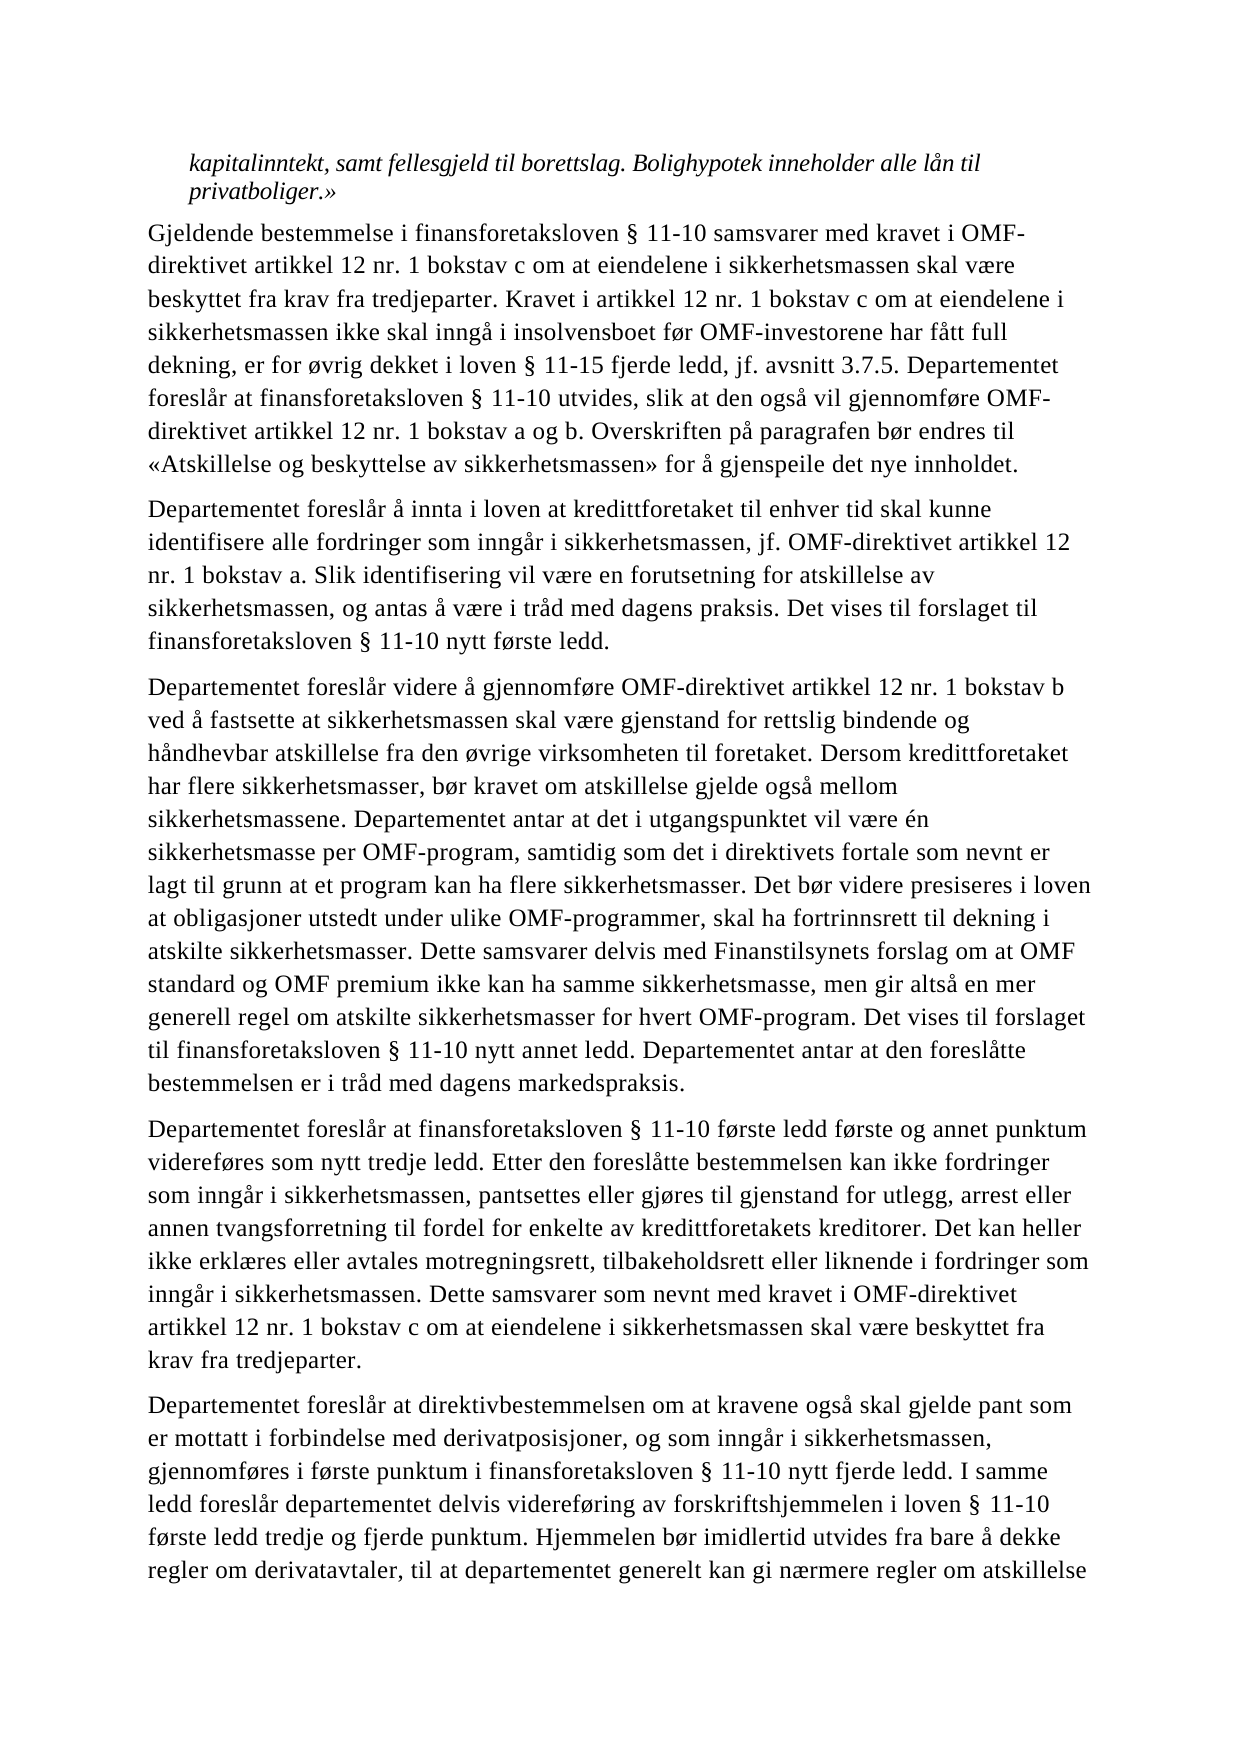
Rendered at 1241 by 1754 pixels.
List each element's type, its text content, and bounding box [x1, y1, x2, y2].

text Departementet foreslår å innta i loven at kredittforetaket til enhver tid skal kunne identifisere alle fordringer som inngår i sikkerhetsmassen, jf. OMF-direktivet artikkel 12 nr. 1 bokstav a. Slik identifisering vil være en forutsetning for atskillelse av sikkerhetsmassen, og antas å være i tråd med dagens praksis. Det vises til forslaget til finansforetaksloven § 11-10 nytt første ledd. [148, 494, 1093, 655]
text Gjeldende bestemmelse i finansforetaksloven § 11-10 samsvarer med kravet i OMF-direktivet artikkel 12 nr. 1 bokstav c om at eiendelene i sikkerhetsmassen skal være beskyttet fra krav fra tredjeparter. Kravet i artikkel 12 nr. 1 bokstav c om at eiendelene i sikkerhetsmassen ikke skal inngå i insolvensboet før OMF-investorene har fått full dekning, er for øvrig dekket i loven § 11-15 fjerde ledd, jf. avsnitt 3.7.5. Departementet foreslår at finansforetaksloven § 11-10 utvides, slik at den også vil gjennomføre OMF-direktivet artikkel 12 nr. 1 bokstav a og b. Overskriften på paragrafen bør endres til «Atskillelse og beskyttelse av sikkerhetsmassen» for å gjenspeile det nye innholdet. [148, 218, 1093, 477]
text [189, 148, 1093, 205]
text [148, 1390, 1093, 1584]
text Departementet foreslår at finansforetaksloven § 11-10 første ledd første og annet punktum videreføres som nytt tredje ledd. Etter den foreslåtte bestemmelsen kan ikke fordringer som inngår i sikkerhetsmassen, pantsettes eller gjøres til gjenstand for utlegg, arrest eller annen tvangsforretning til fordel for enkelte av kredittforetakets kreditorer. Det kan heller ikke erklæres eller avtales motregningsrett, tilbakeholdsrett eller liknende i fordringer som inngår i sikkerhetsmassen. Dette samsvarer som nevnt med kravet i OMF-direktivet artikkel 12 nr. 1 bokstav c om at eiendelene i sikkerhetsmassen skal være beskyttet fra krav fra tredjeparter. [148, 1114, 1093, 1373]
text Departementet foreslår videre å gjennomføre OMF-direktivet artikkel 12 nr. 1 bokstav b ved å fastsette at sikkerhetsmassen skal være gjenstand for rettslig bindende og håndhevbar atskillelse fra den øvrige virksomheten til foretaket. Dersom kredittforetaket har flere sikkerhetsmasser, bør kravet om atskillelse gjelde også mellom sikkerhetsmassene. Departementet antar at det i utgangspunktet vil være én sikkerhetsmasse per OMF-program, samtidig som det i direktivets fortale som nevnt er lagt til grunn at et program kan ha flere sikkerhetsmasser. Det bør videre presiseres i loven at obligasjoner utstedt under ulike OMF-programmer, skal ha fortrinnsrett til dekning i atskilte sikkerhetsmasser. Dette samsvarer delvis med Finanstilsynets forslag om at OMF standard og OMF premium ikke kan ha samme sikkerhetsmasse, men gir altså en mer generell regel om atskilte sikkerhetsmasser for hvert OMF-program. Det vises til forslaget til finansforetaksloven § 11-10 nytt annet ledd. Departementet antar at den foreslåtte bestemmelsen er i tråd med dagens markedspraksis. [148, 672, 1093, 1097]
